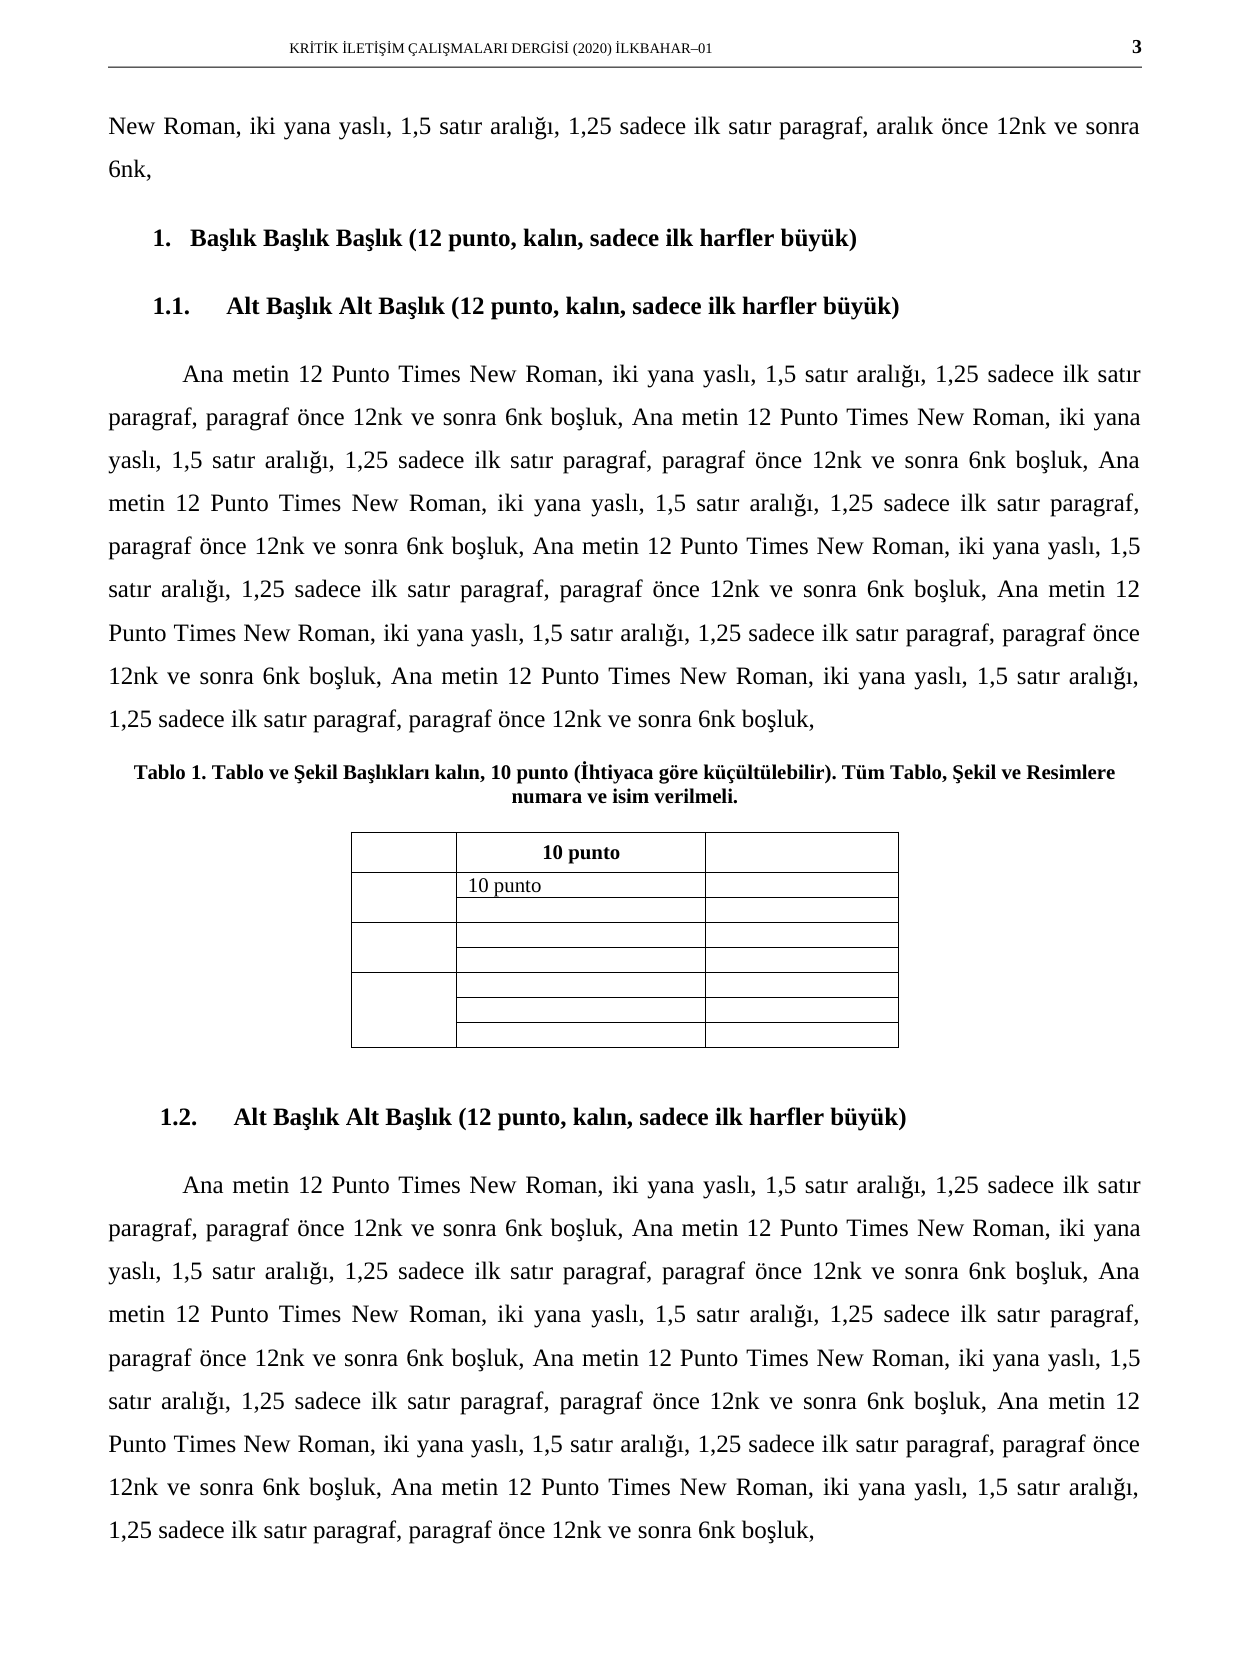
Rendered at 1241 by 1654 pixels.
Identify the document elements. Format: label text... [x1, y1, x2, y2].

table_cell [352, 973, 456, 1047]
text Tablo 1. Tablo ve Şekil Başlıkları kalın, 10 punto (İhtiyaca göre küçültülebilir). Tüm Tablo, Şekil ve Resimlere numara ve isim verilmeli. [108, 759, 1142, 808]
table_cell [457, 923, 705, 947]
table_cell [706, 898, 898, 922]
list Alt Başlık Alt Başlık (12 punto, kalın, sadece ilk harfler büyük) [159, 1102, 1142, 1131]
table_cell [352, 873, 456, 922]
table_header [352, 833, 456, 872]
table_cell 10 punto [457, 873, 705, 897]
table_cell [706, 948, 898, 972]
table_cell [352, 923, 456, 972]
table_cell [457, 1023, 705, 1047]
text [108, 1170, 1142, 1544]
table_cell [706, 973, 898, 997]
table_header [706, 833, 898, 872]
table_cell [457, 973, 705, 997]
list Başlık Başlık Başlık (12 punto, kalın, sadece ilk harfler büyük) [152, 223, 1142, 251]
table_cell [457, 898, 705, 922]
table_cell [706, 1023, 898, 1047]
table_cell [706, 923, 898, 947]
list Alt Başlık Alt Başlık (12 punto, kalın, sadece ilk harfler büyük) [152, 291, 1142, 319]
table_cell [706, 998, 898, 1022]
table_cell [457, 948, 705, 972]
table_header 10 punto [457, 833, 705, 872]
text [108, 111, 1142, 183]
table_cell [706, 873, 898, 897]
table_cell [457, 998, 705, 1022]
